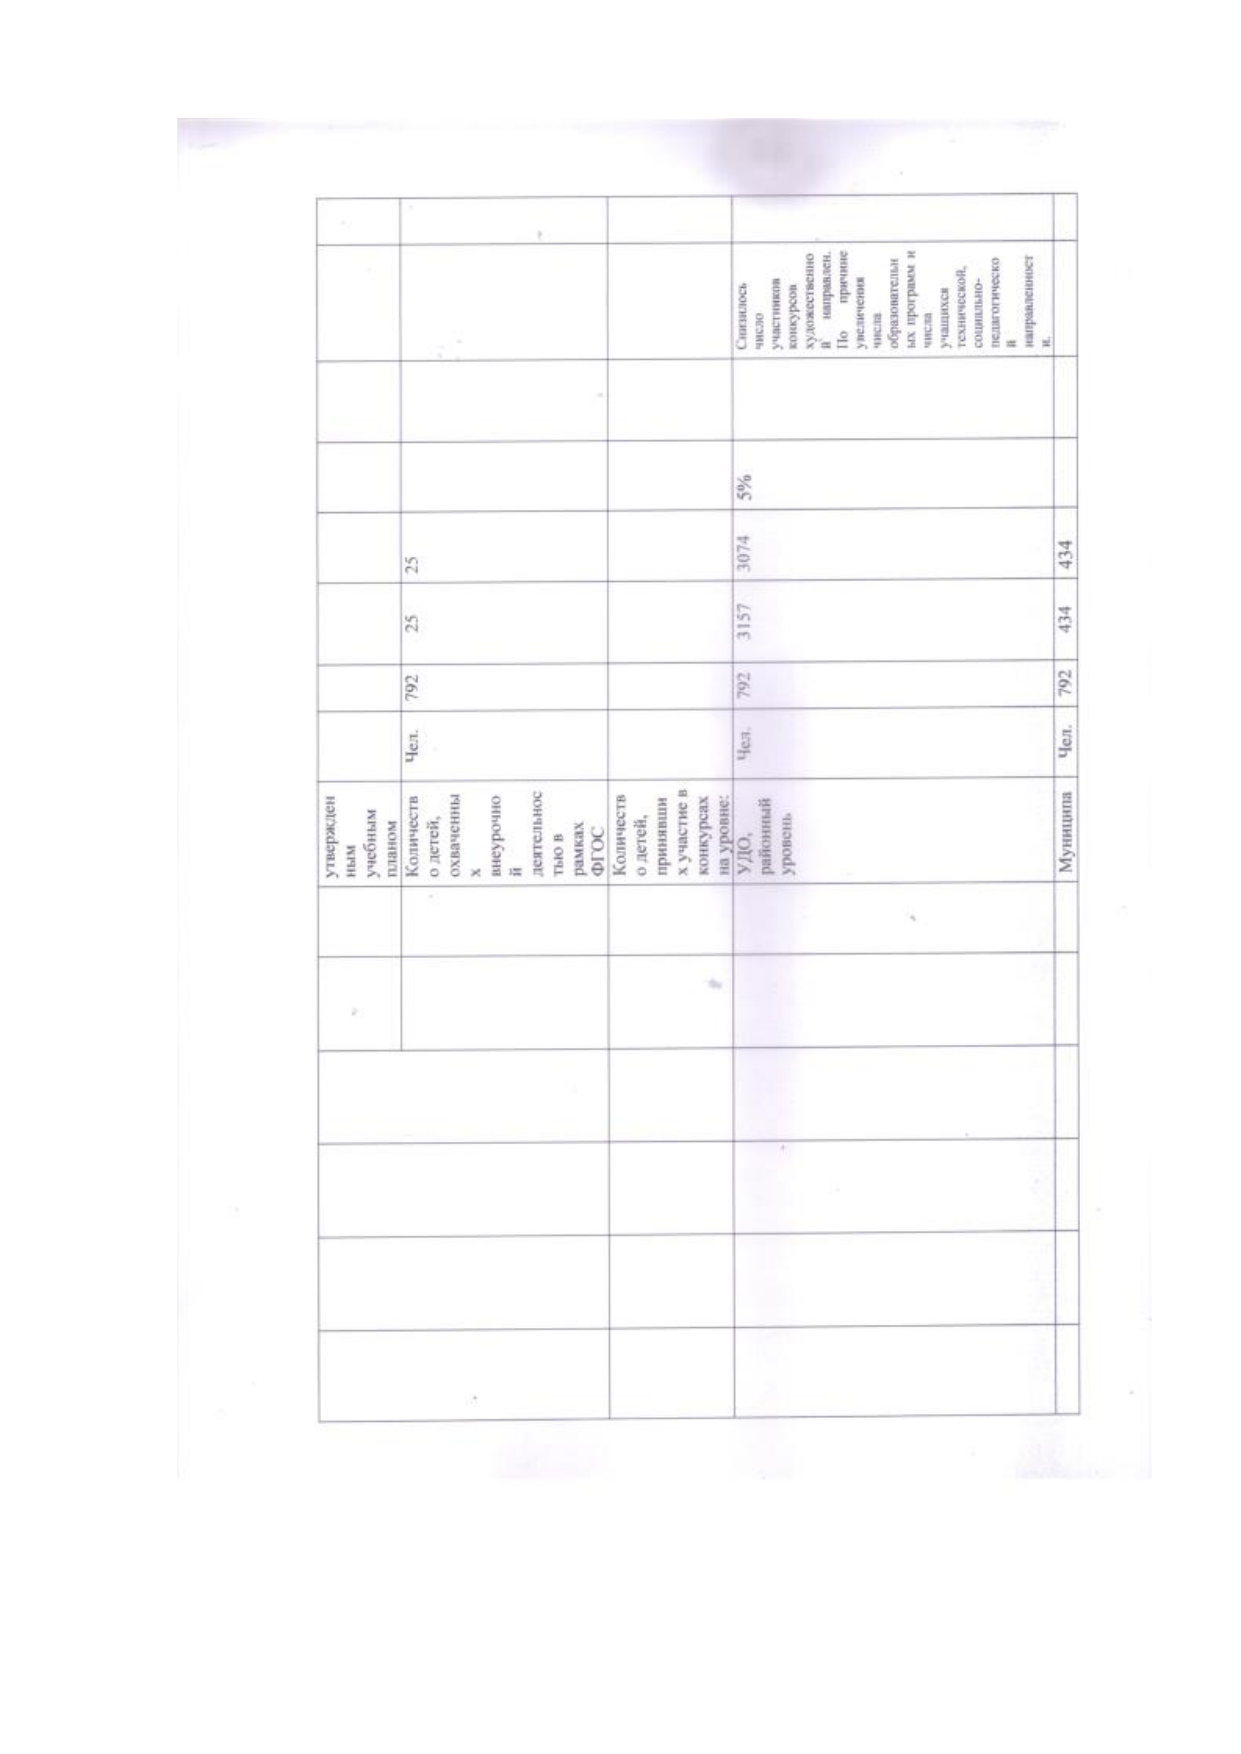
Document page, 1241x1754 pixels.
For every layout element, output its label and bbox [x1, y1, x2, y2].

picture [177, 118, 1152, 1496]
